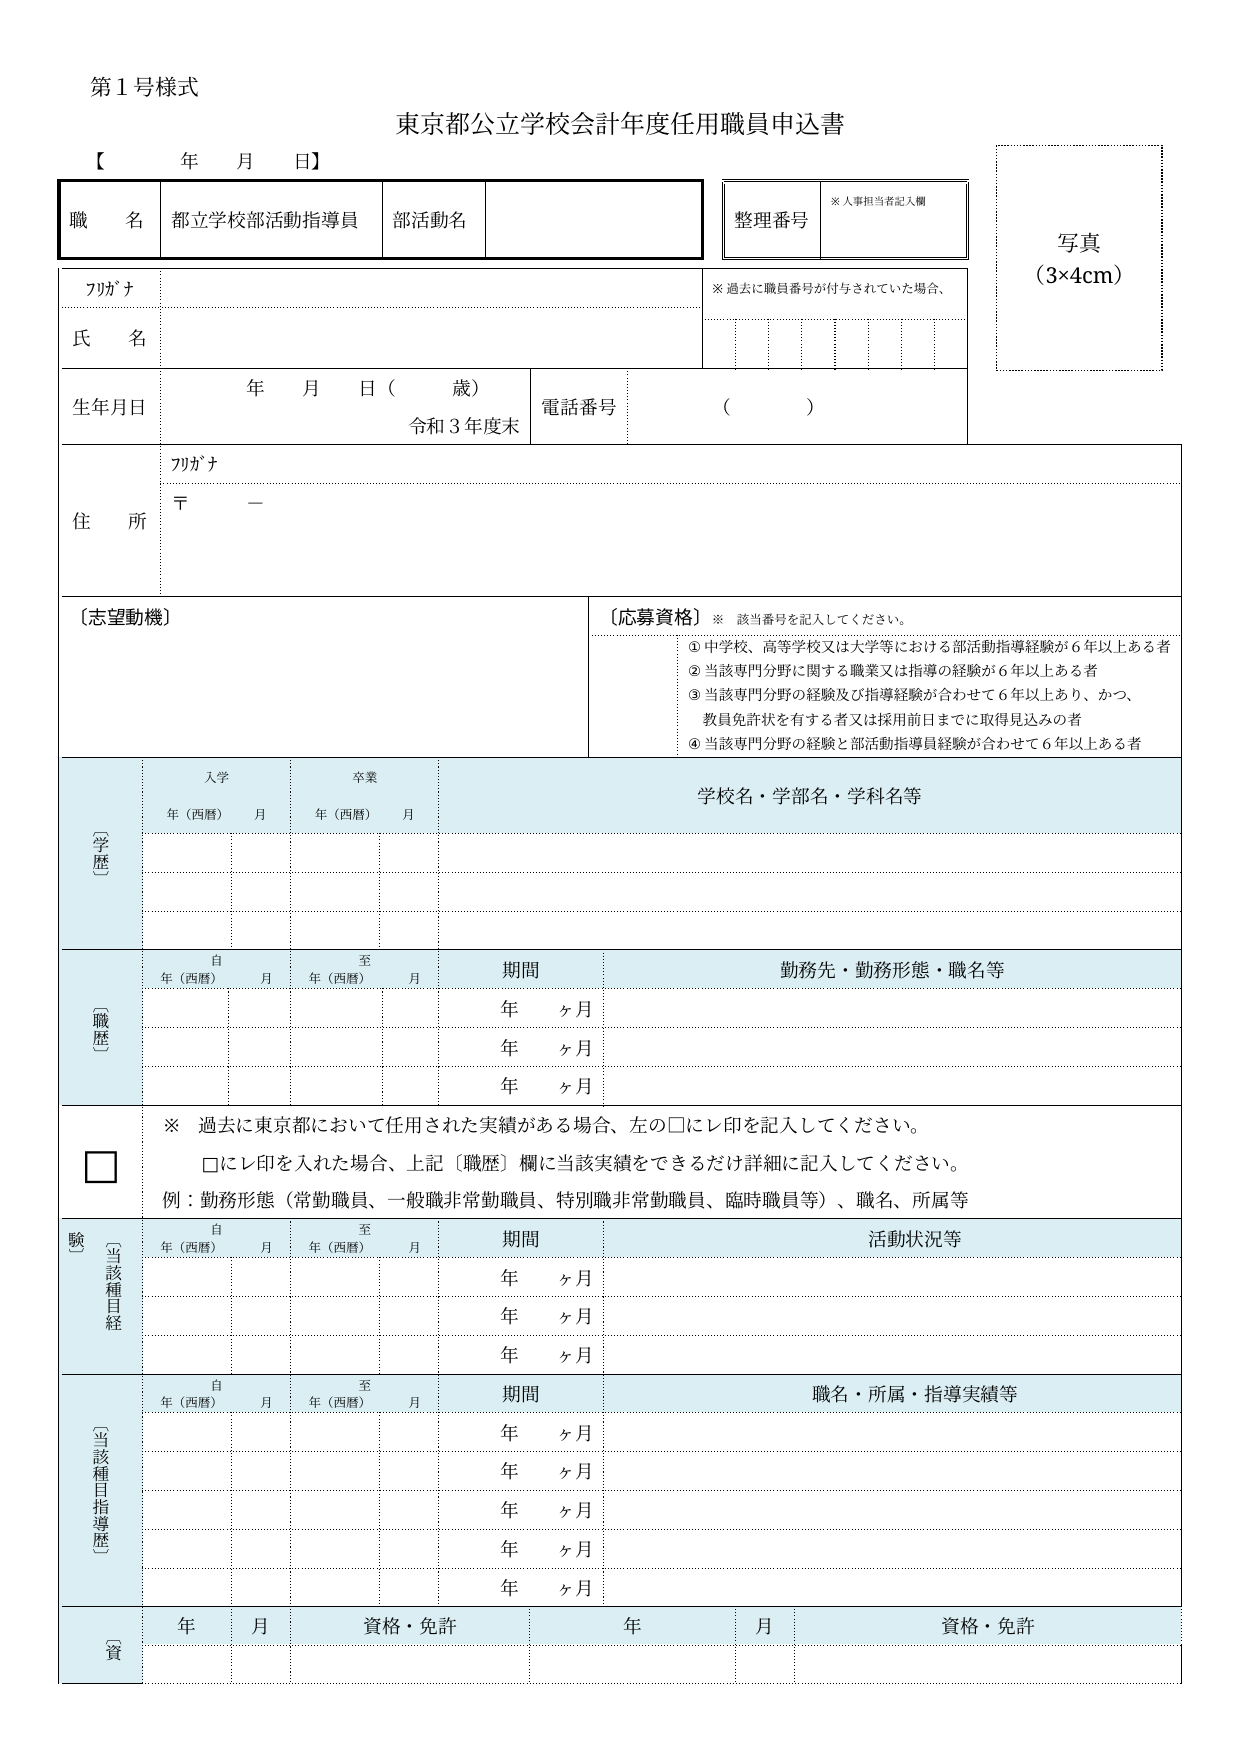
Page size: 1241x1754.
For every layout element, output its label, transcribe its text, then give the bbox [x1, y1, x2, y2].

table_cell 入学 年（西暦） 月 [143, 758, 290, 833]
table_cell [290, 1066, 382, 1105]
table_cell ﾌﾘｶﾞﾅ [59, 268, 161, 307]
text 東京都公立学校会計年度任用職員申込書 [177, 104, 1063, 142]
table_cell 活動状況等 [604, 1219, 1181, 1257]
table_cell [290, 1412, 379, 1451]
table_cell 年 ヶ月 [439, 1568, 604, 1606]
table_cell 〒 － [161, 483, 1181, 596]
table_cell 住 所 [59, 444, 161, 596]
table_cell [229, 988, 290, 1027]
table_cell [231, 1529, 290, 1567]
table_cell 年 ヶ月 [439, 1027, 604, 1066]
table_cell 資格・免許 [290, 1607, 530, 1644]
table_cell [604, 1451, 1181, 1490]
table_cell [703, 319, 735, 368]
table_cell 年 [143, 1607, 231, 1644]
table_cell [231, 1451, 290, 1490]
table_cell [604, 1027, 1181, 1066]
table_cell [290, 1451, 379, 1490]
table_cell [604, 1490, 1181, 1528]
table_cell [143, 872, 231, 911]
table_cell [379, 1451, 439, 1490]
table_header 職 名 [61, 182, 160, 257]
table_header 部活動名 [383, 182, 485, 257]
table_cell [231, 1490, 290, 1528]
table_cell [143, 1568, 231, 1606]
table_cell [290, 1257, 379, 1296]
table_cell ﾌﾘｶﾞﾅ [161, 445, 1181, 483]
table_cell [290, 1645, 530, 1683]
table_cell （ ） [628, 369, 967, 444]
table_cell [290, 988, 382, 1027]
table_cell 〔当該種目指導歴〕 [59, 1374, 143, 1606]
table_cell [290, 1027, 382, 1066]
table_cell [604, 1066, 1181, 1105]
table_header ※ 人事担当者記入欄 [820, 180, 968, 257]
table_cell 期間 [439, 950, 604, 988]
table_cell 勤務先・勤務形態・職名等 [604, 950, 1181, 988]
table_cell 至 年（西暦） 月 [290, 1219, 439, 1257]
table_cell [143, 1529, 231, 1567]
table_cell 電話番号 [531, 369, 627, 444]
table_cell [231, 1568, 290, 1606]
table_cell 〔当該種目経験〕 [59, 1218, 143, 1374]
table_cell 〔応募資格〕※ 該当番号を記入してください。 [589, 597, 1181, 635]
table_cell [231, 872, 290, 911]
table_cell [604, 1257, 1181, 1296]
table_cell 〔資格・免許〕 [59, 1606, 143, 1683]
table_cell [935, 319, 967, 368]
table_cell [702, 257, 968, 268]
table_cell [379, 1335, 439, 1374]
table_cell [143, 1027, 229, 1066]
table_cell [379, 1568, 439, 1606]
table_cell [231, 911, 290, 949]
table_cell [143, 1066, 229, 1105]
table_cell 年 月 日（ 歳） 令和３年度末 [161, 369, 530, 444]
table_cell [143, 833, 231, 872]
table_cell [589, 635, 677, 757]
table_cell [735, 1645, 794, 1683]
table_cell 年 [530, 1607, 735, 1644]
table_cell 自 年（西暦） 月 [143, 1219, 290, 1257]
table_cell 年 ヶ月 [439, 988, 604, 1027]
table_cell [143, 1451, 231, 1490]
table_cell [143, 1335, 231, 1374]
table_header 都立学校部活動指導員 [161, 182, 382, 257]
table_cell 年 ヶ月 [439, 1451, 604, 1490]
table_cell [802, 319, 835, 368]
table_cell ※ 過去に職員番号が付与されていた場合、 その番号を記入 [703, 269, 967, 318]
table_cell [143, 1296, 231, 1335]
table_cell [382, 1066, 439, 1105]
table_cell 年 ヶ月 [439, 1296, 604, 1335]
text 第１号様式 [68, 67, 1063, 104]
table_cell [735, 319, 768, 368]
table_cell □ [59, 1105, 143, 1218]
table_cell [143, 1257, 231, 1296]
table_cell 期間 [439, 1219, 604, 1257]
table_cell 〔志望動機〕 [59, 596, 588, 757]
table_cell [290, 1296, 379, 1335]
table_cell [379, 1412, 439, 1451]
table_cell [290, 1490, 379, 1528]
table_cell [382, 1027, 439, 1066]
table_cell [604, 1335, 1181, 1374]
table_cell 月 [735, 1607, 794, 1644]
table_cell [161, 260, 531, 268]
table_cell 月 [231, 1607, 290, 1644]
table_cell 自 年（西暦） 月 [143, 1375, 290, 1412]
table_cell 年 ヶ月 [439, 1335, 604, 1374]
table_cell [229, 1027, 290, 1066]
table_cell [231, 1645, 290, 1683]
table_cell [143, 1412, 231, 1451]
table_cell [604, 1568, 1181, 1606]
table_cell [59, 260, 161, 268]
table_cell [835, 319, 868, 368]
table_header [486, 182, 701, 257]
table_cell 期間 [439, 1375, 604, 1412]
table_cell [604, 1529, 1181, 1567]
table_cell [901, 319, 934, 368]
table_cell 資格・免許 [794, 1607, 1181, 1644]
table_cell 学校名・学部名・学科名等 [439, 758, 1181, 833]
table_cell [379, 872, 439, 911]
table_cell [379, 1529, 439, 1567]
table_cell [379, 1296, 439, 1335]
text 【 年 月 日】 [68, 142, 1063, 179]
table_cell [868, 319, 901, 368]
table_header [704, 179, 723, 257]
table_cell [379, 1257, 439, 1296]
table_cell 年 ヶ月 [439, 1257, 604, 1296]
table_cell [530, 1645, 735, 1683]
table_header 整理番号 [723, 182, 820, 257]
table_cell [439, 872, 1181, 911]
table_cell [379, 833, 439, 872]
table_cell 年 ヶ月 [439, 1066, 604, 1105]
table_cell [143, 1490, 231, 1528]
table_cell [231, 1257, 290, 1296]
table_cell [143, 911, 231, 949]
table_cell [379, 911, 439, 949]
table_cell [769, 319, 802, 368]
table_cell 職名・所属・指導実績等 [604, 1375, 1181, 1412]
table_cell [439, 911, 1181, 949]
table_cell [290, 911, 379, 949]
table_cell 年 ヶ月 [439, 1529, 604, 1567]
table_cell [231, 1335, 290, 1374]
table_cell 卒業 年（西暦） 月 [290, 758, 439, 833]
table_cell [290, 1568, 379, 1606]
table_cell [531, 260, 627, 268]
table_cell [604, 988, 1181, 1027]
table_cell [628, 260, 702, 268]
table_cell 至 年（西暦） 月 [290, 1375, 439, 1412]
table_cell [290, 1529, 379, 1567]
table_cell [290, 872, 379, 911]
table_cell 氏 名 [59, 307, 161, 368]
table_cell [231, 1296, 290, 1335]
table_cell [143, 988, 229, 1027]
table_cell [604, 1296, 1181, 1335]
table_cell [382, 988, 439, 1027]
table_cell 年 ヶ月 [439, 1412, 604, 1451]
table_cell 至 年（西暦） 月 [290, 950, 439, 988]
table_cell 生年月日 [59, 368, 161, 444]
table_cell 〔学歴〕 [59, 757, 143, 949]
table_cell [604, 1412, 1181, 1451]
table_cell [379, 1490, 439, 1528]
table_cell [231, 833, 290, 872]
table_cell [161, 307, 702, 368]
table_cell [290, 833, 379, 872]
table_cell [161, 269, 702, 307]
table_cell [143, 1645, 231, 1683]
table_cell [794, 1645, 1181, 1683]
table_cell 自 年（西暦） 月 [143, 950, 290, 988]
table_cell ※ 過去に東京都において任用された実績がある場合、左の□にレ印を記入してください。 □にレ印を入れた場合、上記〔職歴〕欄に当該実績をできるだけ詳細に記入してください。 例：勤務形態（常勤職員、一般職非常勤職員、特別職非常勤職員、臨時職員等）、職名、所属等 [143, 1106, 1181, 1218]
table_cell [290, 1335, 379, 1374]
table_cell [439, 833, 1181, 872]
table_cell ①中学校、高等学校又は大学等における部活動指導経験が６年以上ある者 ②当該専門分野に関する職業又は指導の経験が６年以上ある者 ③当該専門分野の経験及び指導経験が合わせて６年以上あり、かつ、 教員免許状を有する者又は採用前日までに取得見込みの者 ④当該専門分野の経験と部活動指導員経験が合わせて６年以上ある者 [678, 635, 1181, 757]
table_cell 〔職歴〕 [59, 949, 143, 1105]
table_cell [229, 1066, 290, 1105]
table_cell 年 ヶ月 [439, 1490, 604, 1528]
table_cell [231, 1412, 290, 1451]
